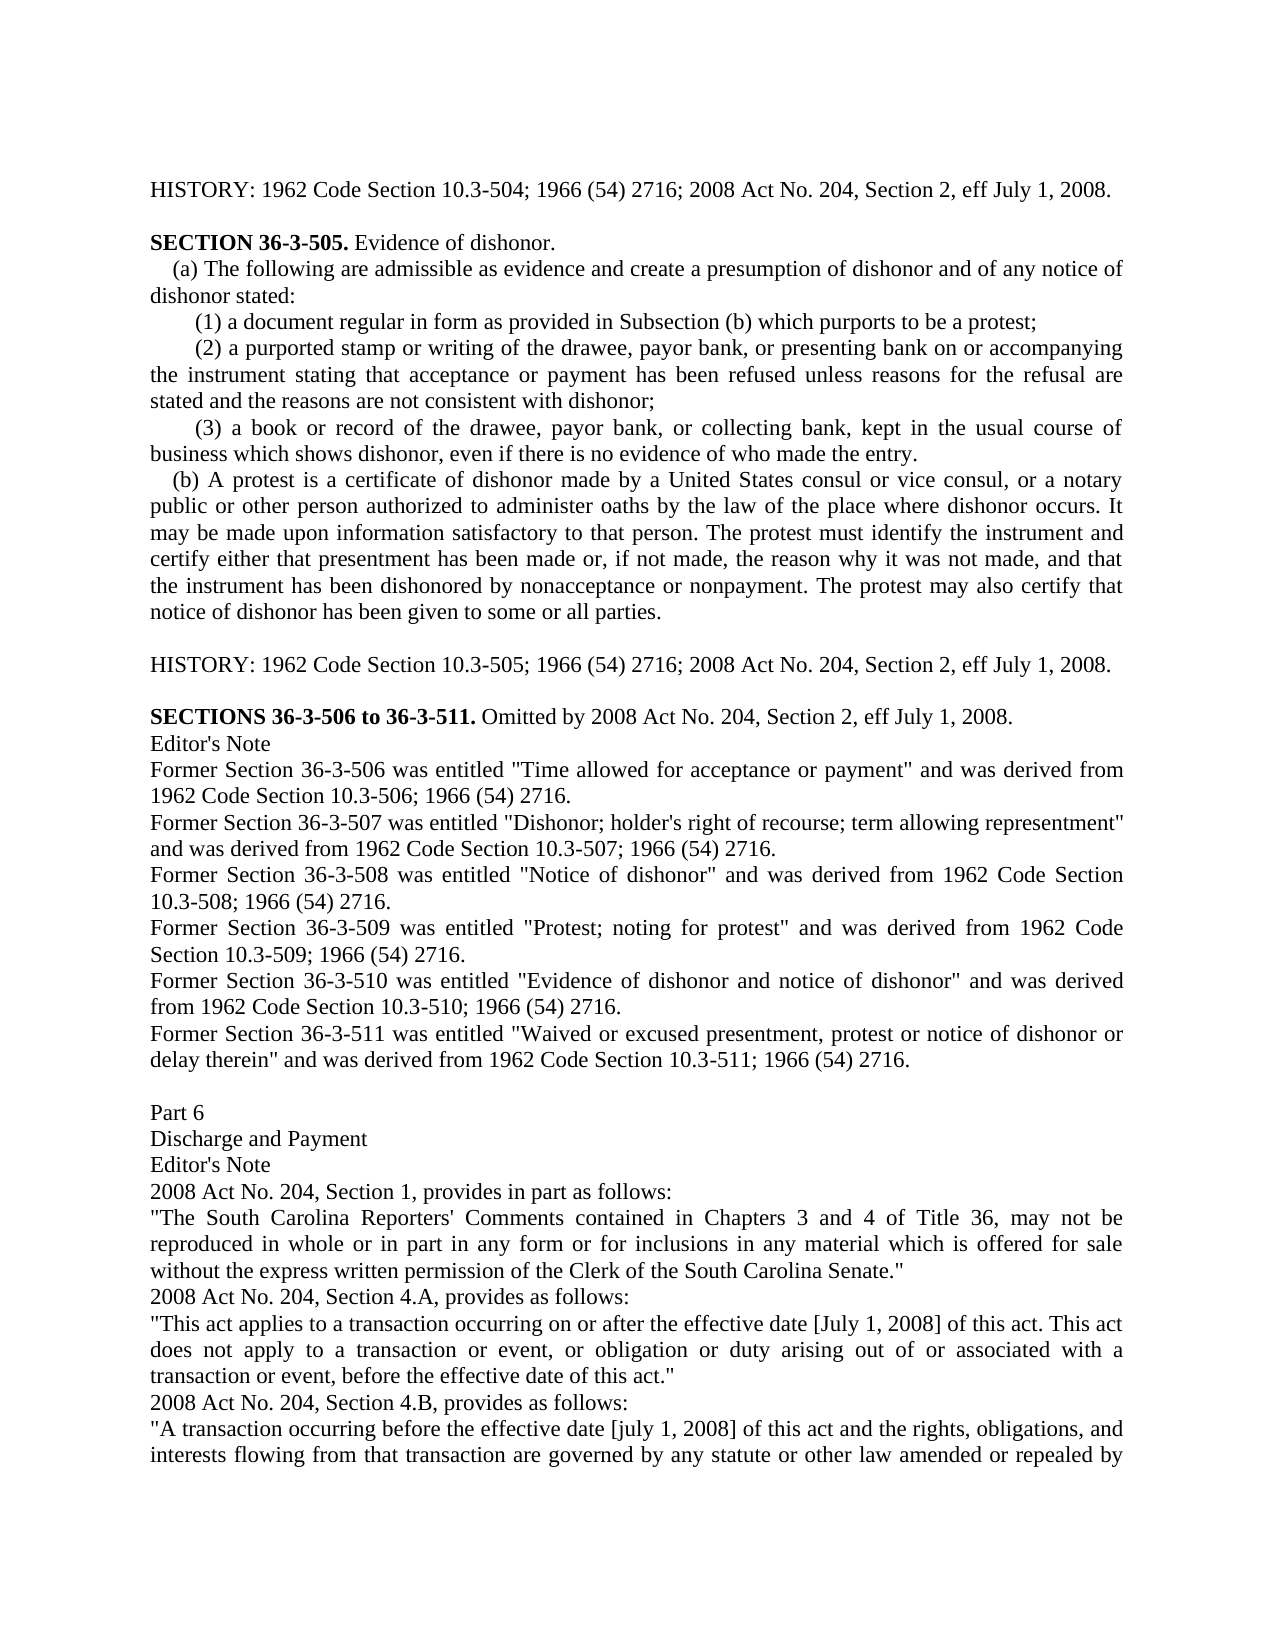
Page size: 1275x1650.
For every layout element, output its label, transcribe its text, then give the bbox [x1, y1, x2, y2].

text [150, 1415, 1125, 1468]
text Discharge and Payment [150, 1125, 1125, 1151]
text HISTORY: 1962 Code Section 10.3-505; 1966 (54) 2716; 2008 Act No. 204, Section 2, eff July 1, 2008. [150, 651, 1125, 677]
text Part 6 [150, 1099, 1125, 1125]
text Former Section 36-3-509 was entitled "Protest; noting for protest" and was derived from 1962 Code Section 10.3-509; 1966 (54) 2716. [150, 914, 1125, 967]
text Former Section 36-3-507 was entitled "Dishonor; holder's right of recourse; term allowing representment" and was derived from 1962 Code Section 10.3-507; 1966 (54) 2716. [150, 809, 1125, 862]
text SECTIONS 36-3-506 to 36-3-511. Omitted by 2008 Act No. 204, Section 2, eff July 1, 2008. [150, 703, 1125, 730]
text HISTORY: 1962 Code Section 10.3-504; 1966 (54) 2716; 2008 Act No. 204, Section 2, eff July 1, 2008. [150, 176, 1125, 203]
text "The South Carolina Reporters' Comments contained in Chapters 3 and 4 of Title 36, may not be reproduced in whole or in part in any form or for inclusions in any material which is offered for sale without the express written permission of the Clerk of the South Carolina Senate." [150, 1204, 1125, 1283]
text (3) a book or record of the drawee, payor bank, or collecting bank, kept in the usual course of business which shows dishonor, even if there is no evidence of who made the entry. [150, 413, 1125, 466]
text (1) a document regular in form as provided in Subsection (b) which purports to be a protest; [150, 308, 1125, 334]
text "This act applies to a transaction occurring on or after the effective date [July 1, 2008] of this act. This act does not apply to a transaction or event, or obligation or duty arising out of or associated with a transaction or event, before the effective date of this act." [150, 1309, 1125, 1389]
text Former Section 36-3-506 was entitled "Time allowed for acceptance or payment" and was derived from 1962 Code Section 10.3-506; 1966 (54) 2716. [150, 756, 1125, 809]
text Former Section 36-3-511 was entitled "Waived or excused presentment, protest or notice of dishonor or delay therein" and was derived from 1962 Code Section 10.3-511; 1966 (54) 2716. [150, 1020, 1125, 1072]
text (a) The following are admissible as evidence and create a presumption of dishonor and of any notice of dishonor stated: [150, 255, 1125, 308]
text Editor's Note [150, 730, 1125, 756]
text Former Section 36-3-510 was entitled "Evidence of dishonor and notice of dishonor" and was derived from 1962 Code Section 10.3-510; 1966 (54) 2716. [150, 967, 1125, 1020]
text Former Section 36-3-508 was entitled "Notice of dishonor" and was derived from 1962 Code Section 10.3-508; 1966 (54) 2716. [150, 862, 1125, 914]
text SECTION 36-3-505. Evidence of dishonor. [150, 229, 1125, 255]
text 2008 Act No. 204, Section 1, provides in part as follows: [150, 1178, 1125, 1204]
text 2008 Act No. 204, Section 4.B, provides as follows: [150, 1389, 1125, 1415]
text Editor's Note [150, 1151, 1125, 1178]
text (b) A protest is a certificate of dishonor made by a United States consul or vice consul, or a notary public or other person authorized to administer oaths by the law of the place where dishonor occurs. It may be made upon information satisfactory to that person. The protest must identify the instrument and certify either that presentment has been made or, if not made, the reason why it was not made, and that the instrument has been dishonored by nonacceptance or nonpayment. The protest may also certify that notice of dishonor has been given to some or all parties. [150, 466, 1125, 624]
text 2008 Act No. 204, Section 4.A, provides as follows: [150, 1283, 1125, 1309]
text (2) a purported stamp or writing of the drawee, payor bank, or presenting bank on or accompanying the instrument stating that acceptance or payment has been refused unless reasons for the refusal are stated and the reasons are not consistent with dishonor; [150, 334, 1125, 413]
